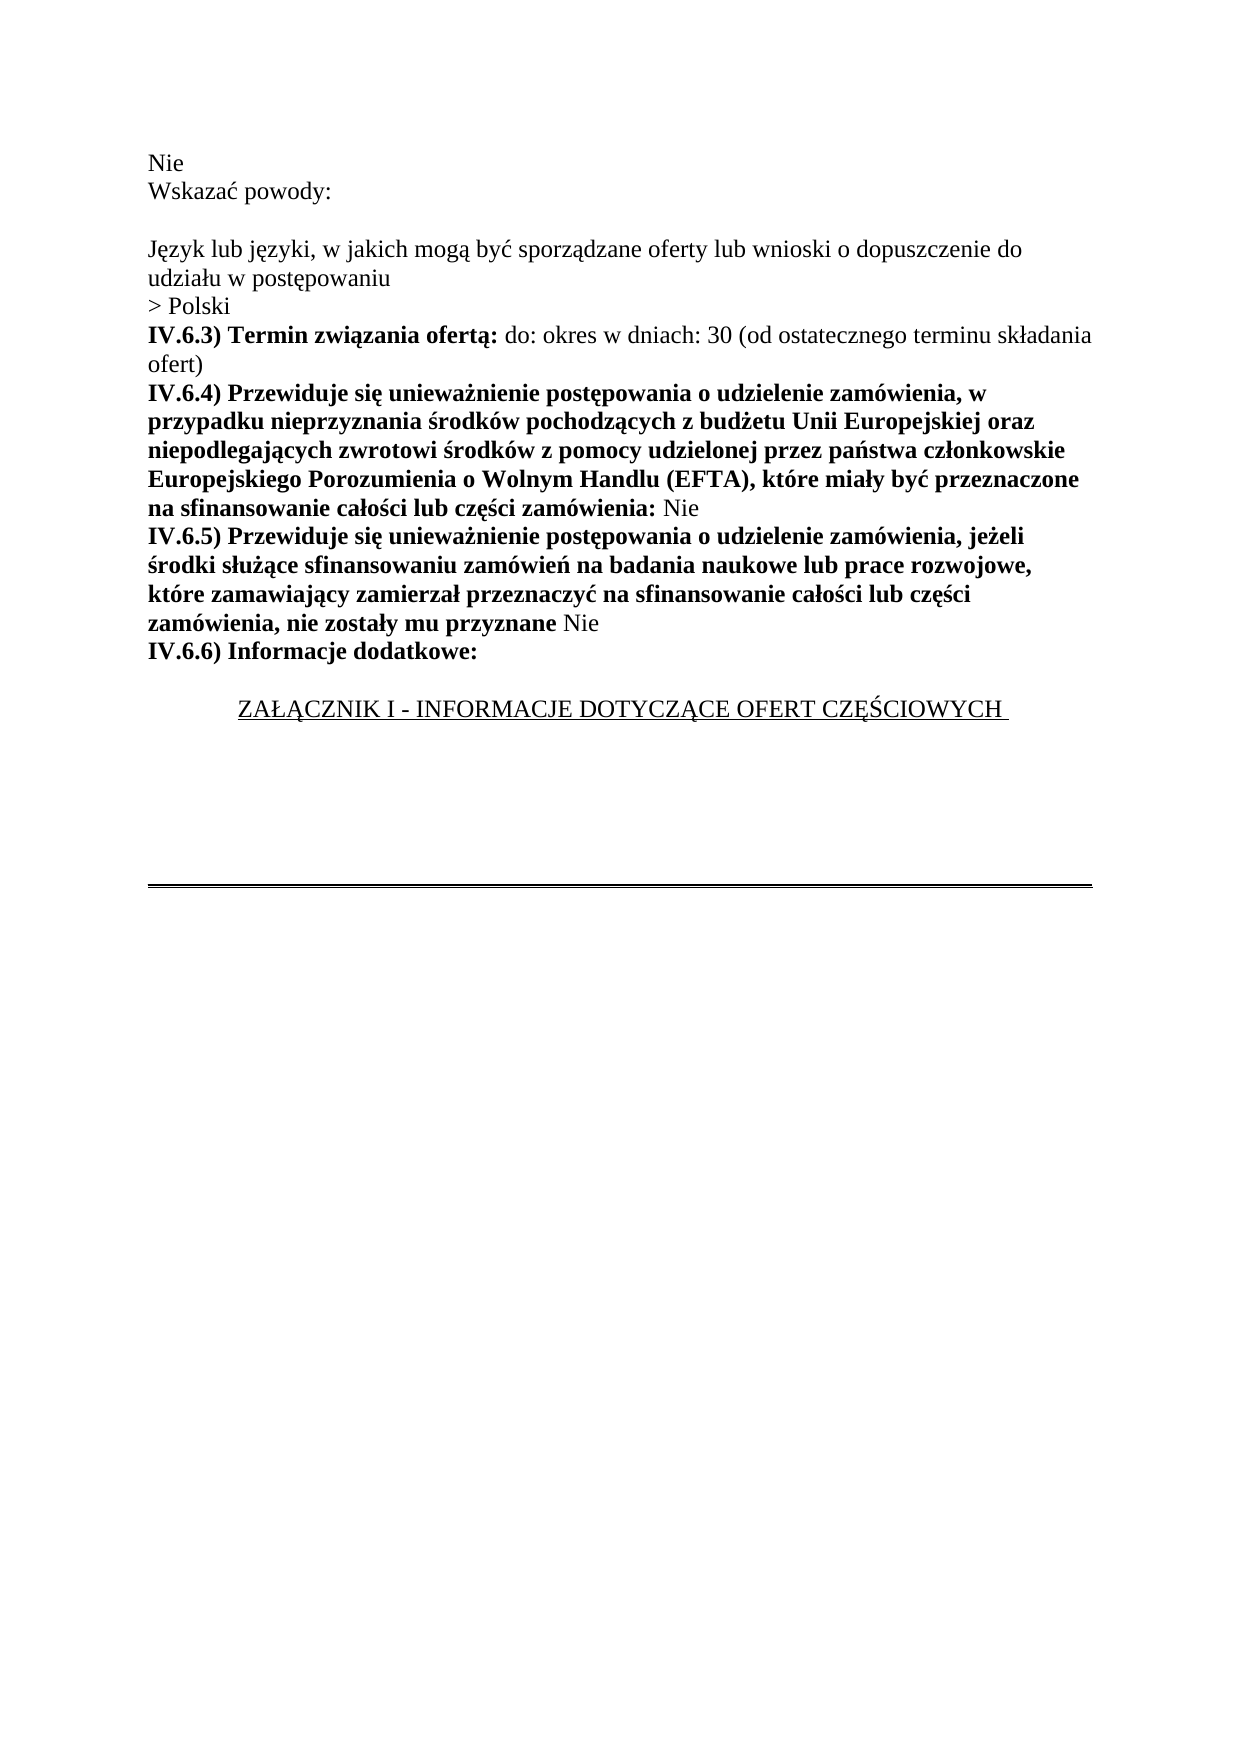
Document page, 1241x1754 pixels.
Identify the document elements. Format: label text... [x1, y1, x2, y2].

text ZAŁĄCZNIK I - INFORMACJE DOTYCZĄCE OFERT CZĘŚCIOWYCH [148, 694, 1092, 723]
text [148, 148, 1092, 694]
